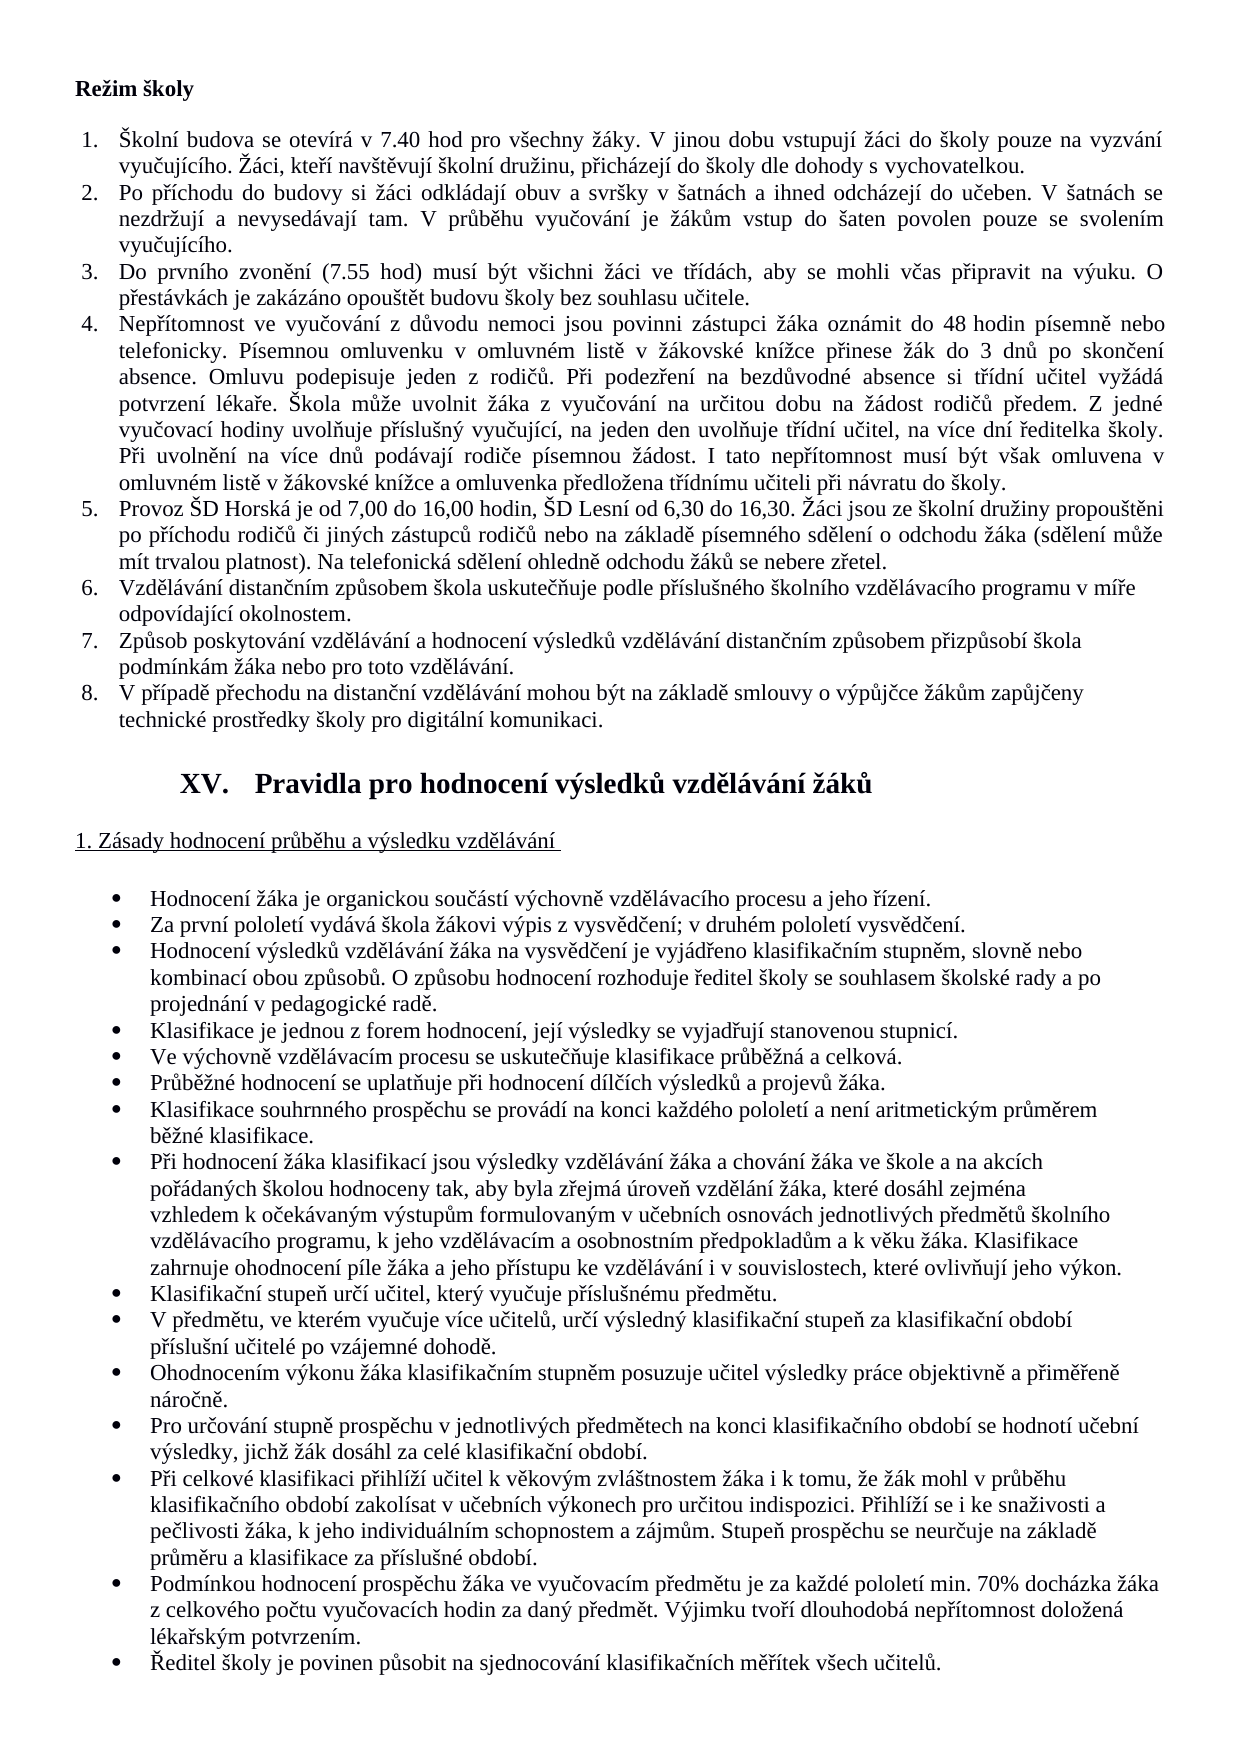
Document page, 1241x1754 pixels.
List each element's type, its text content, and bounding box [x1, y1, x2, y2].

list Hodnocení výsledků vzdělávání žáka na vysvědčení je vyjádřeno klasifikačním stupněm, slovně nebo [112, 938, 1165, 964]
list Ředitel školy je povinen působit na sjednocování klasifikačních měřítek všech učitelů. [112, 1649, 1165, 1676]
list pořádaných školou hodnoceny tak, aby byla zřejmá úroveň vzdělání žáka, které dosáhl zejména [150, 1175, 1165, 1201]
list Ohodnocením výkonu žáka klasifikačním stupněm posuzuje učitel výsledky práce objektivně a přiměřeně [112, 1359, 1165, 1386]
list Po příchodu do budovy si žáci odkládají obuv a svršky v šatnách a ihned odcházejí do učeben. V šatnách se nezdržují a nevysedávají tam. V průběhu vyučování je žákům vstup do šaten povolen pouze se svolením vyučujícího. [81, 179, 1165, 258]
list Pro určování stupně prospěchu v jednotlivých předmětech na konci klasifikačního období se hodnotí učební výsledky, jichž žák dosáhl za celé klasifikační období. [112, 1412, 1165, 1465]
list Klasifikace je jednou z forem hodnocení, její výsledky se vyjadřují stanovenou stupnicí. [112, 1017, 1165, 1043]
list V předmětu, ve kterém vyučuje více učitelů, určí výsledný klasifikační stupeň za klasifikační období [112, 1307, 1165, 1333]
list náročně. [150, 1386, 1165, 1412]
list Hodnocení žáka je organickou součástí výchovně vzdělávacího procesu a jeho řízení. [112, 885, 1165, 911]
list Při hodnocení žáka klasifikací jsou výsledky vzdělávání žáka a chování žáka ve škole a na akcích [112, 1148, 1165, 1175]
list Nepřítomnost ve vyučování z důvodu nemoci jsou povinni zástupci žáka oznámit do 48 hodin písemně nebo telefonicky. Písemnou omluvenku v omluvném listě v žákovské knížce přinese žák do 3 dnů po skončení absence. Omluvu podepisuje jeden z rodičů. Při podezření na bezdůvodné absence si třídní učitel vyžádá potvrzení lékaře. Škola může uvolnit žáka z vyučování na určitou dobu na žádost rodičů předem. Z jedné vyučovací hodiny uvolňuje příslušný vyučující, na jeden den uvolňuje třídní učitel, na více dní ředitelka školy. Při uvolnění na více dnů podávají rodiče písemnou žádost. I tato nepřítomnost musí být však omluvena v omluvném listě v žákovské knížce a omluvenka předložena třídnímu učiteli při návratu do školy. [81, 311, 1165, 495]
list Školní budova se otevírá v 7.40 hod pro všechny žáky. V jinou dobu vstupují žáci do školy pouze na vyzvání vyučujícího. Žáci, kteří navštěvují školní družinu, přicházejí do školy dle dohody s vychovatelkou. [81, 126, 1165, 179]
list Klasifikace souhrnného prospěchu se provádí na konci každého pololetí a není aritmetickým průměrem [112, 1096, 1165, 1122]
list V případě přechodu na distanční vzdělávání mohou být na základě smlouvy o výpůjčce žákům zapůjčeny technické prostředky školy pro digitální komunikaci. [81, 679, 1165, 732]
list běžné klasifikace. [150, 1122, 1165, 1148]
list Způsob poskytování vzdělávání a hodnocení výsledků vzdělávání distančním způsobem přizpůsobí škola podmínkám žáka nebo pro toto vzdělávání. [81, 627, 1165, 679]
list Vzdělávání distančním způsobem škola uskutečňuje podle příslušného školního vzdělávacího programu v míře odpovídající okolnostem. [81, 574, 1165, 627]
list Klasifikační stupeň určí učitel, který vyučuje příslušnému předmětu. [112, 1280, 1165, 1307]
text 1. Zásady hodnocení průběhu a výsledku vzdělávání [75, 827, 1165, 854]
list příslušní učitelé po vzájemné dohodě. [150, 1333, 1165, 1359]
list kombinací obou způsobů. O způsobu hodnocení rozhoduje ředitel školy se souhlasem školské rady a po [150, 964, 1165, 990]
text Režim školy [75, 75, 1165, 101]
list vzhledem k očekávaným výstupům formulovaným v učebních osnovách jednotlivých předmětů školního [150, 1201, 1165, 1227]
list Podmínkou hodnocení prospěchu žáka ve vyučovacím předmětu je za každé pololetí min. 70% docházka žáka z celkového počtu vyučovacích hodin za daný předmět. Výjimku tvoří dlouhodobá nepřítomnost doložená lékařským potvrzením. [112, 1570, 1165, 1649]
list zahrnuje ohodnocení píle žáka a jeho přístupu ke vzdělávání i v souvislostech, které ovlivňují jeho výkon. [150, 1254, 1165, 1280]
list projednání v pedagogické radě. [150, 990, 1165, 1017]
list Do prvního zvonění (7.55 hod) musí být všichni žáci ve třídách, aby se mohli včas připravit na výuku. O přestávkách je zakázáno opouštět budovu školy bez souhlasu učitele. [81, 258, 1165, 311]
list Při celkové klasifikaci přihlíží učitel k věkovým zvláštnostem žáka i k tomu, že žák mohl v průběhu klasifikačního období zakolísat v učebních výkonech pro určitou indispozici. Přihlíží se i ke snaživosti a pečlivosti žáka, k jeho individuálním schopnostem a zájmům. Stupeň prospěchu se neurčuje na základě průměru a klasifikace za příslušné období. [112, 1465, 1165, 1570]
list vzdělávacího programu, k jeho vzdělávacím a osobnostním předpokladům a k věku žáka. Klasifikace [150, 1227, 1165, 1254]
list Ve výchovně vzdělávacím procesu se uskutečňuje klasifikace průběžná a celková. [112, 1043, 1165, 1069]
list Za první pololetí vydává škola žákovi výpis z vysvědčení; v druhém pololetí vysvědčení. [112, 911, 1165, 938]
list Průběžné hodnocení se uplatňuje při hodnocení dílčích výsledků a projevů žáka. [112, 1069, 1165, 1096]
list Provoz ŠD Horská je od 7,00 do 16,00 hodin, ŠD Lesní od 6,30 do 16,30. Žáci jsou ze školní družiny propouštěni po příchodu rodičů či jiných zástupců rodičů nebo na základě písemného sdělení o odchodu žáka (sdělení může mít trvalou platnost). Na telefonická sdělení ohledně odchodu žáků se nebere zřetel. [81, 495, 1165, 574]
list Pravidla pro hodnocení výsledků vzdělávání žáků [179, 766, 1165, 799]
